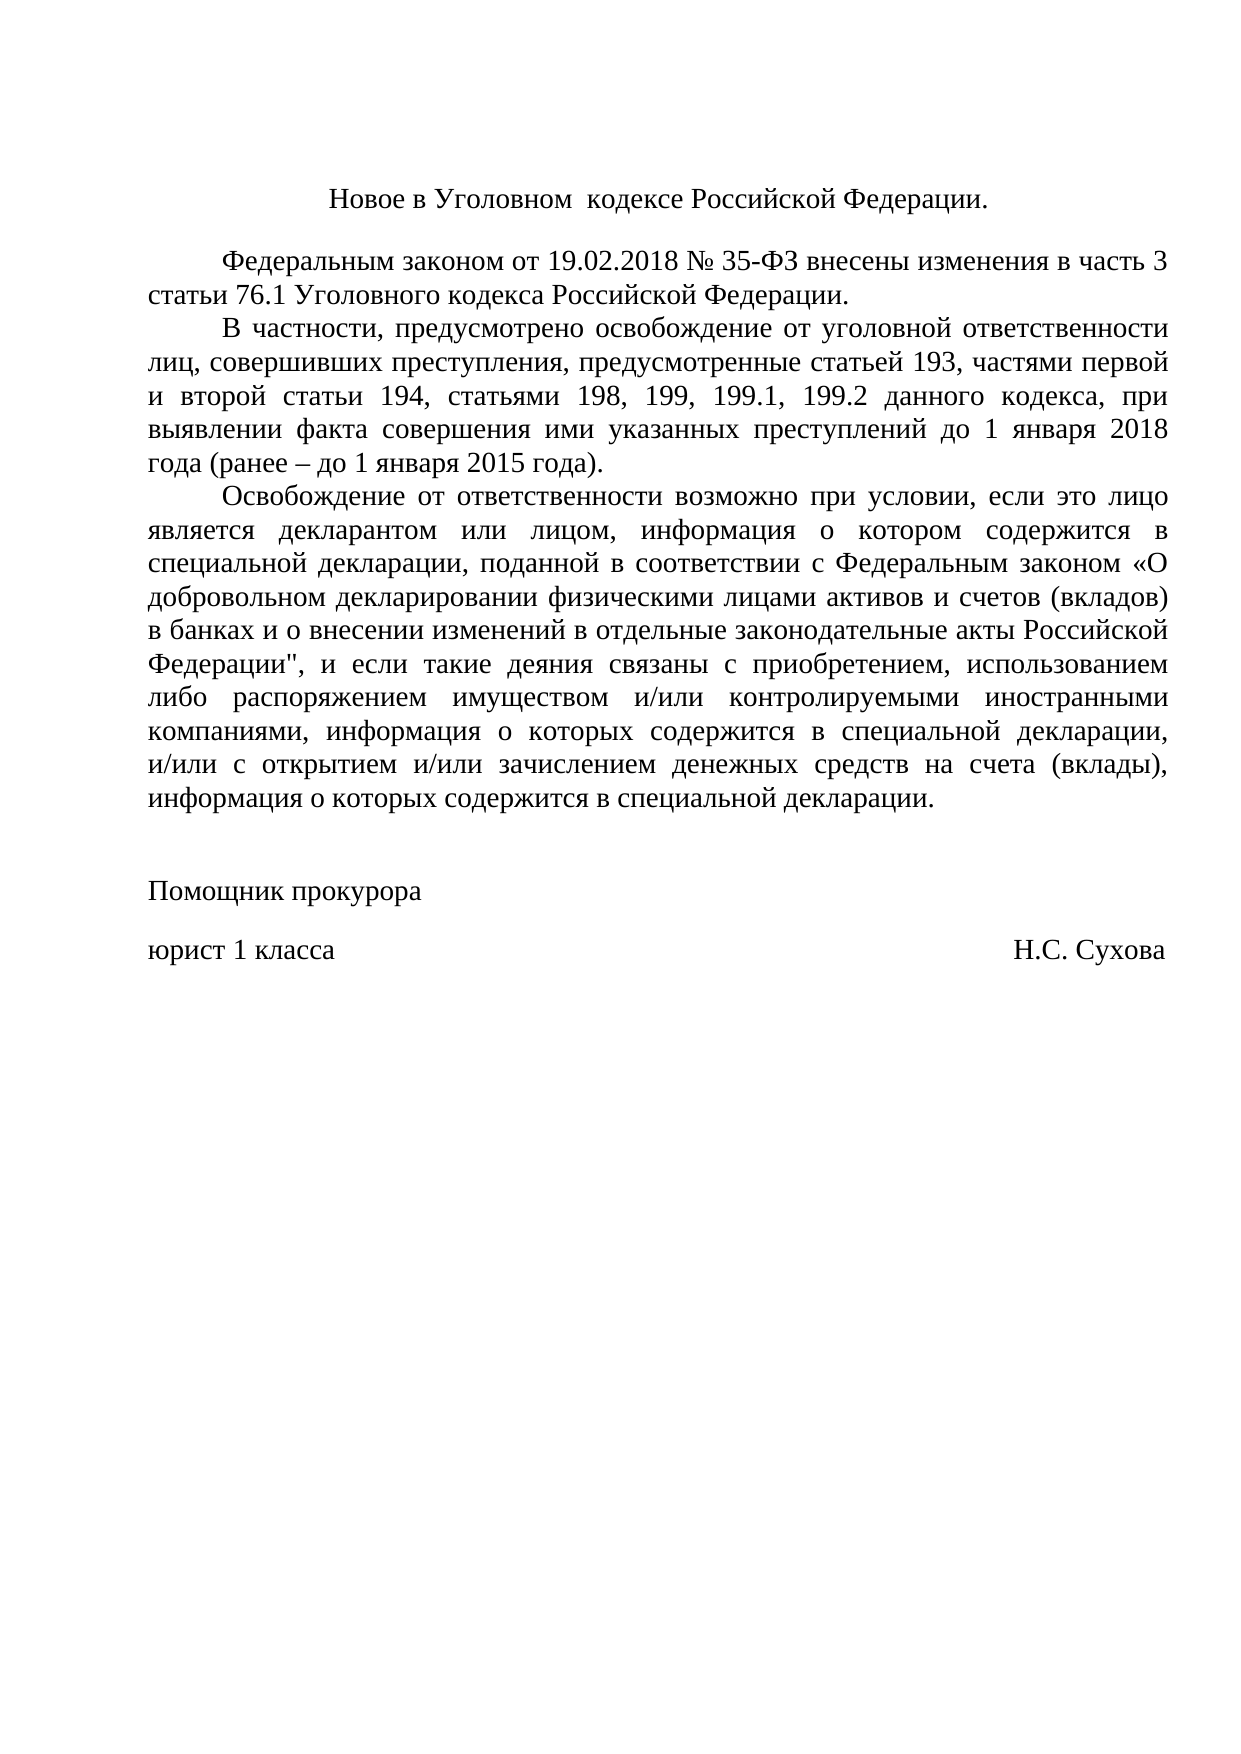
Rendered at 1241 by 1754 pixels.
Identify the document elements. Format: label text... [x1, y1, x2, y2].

text Федеральным законом от 19.02.2018 № 35-ФЗ внесены изменения в часть 3 статьи 76.1 Уголовного кодекса Российской Федерации. [148, 243, 1169, 311]
text Освобождение от ответственности возможно при условии, если это лицо является декларантом или лицом, информация о котором содержится в специальной декларации, поданной в соответствии с Федеральным законом «О добровольном декларировании физическими лицами активов и счетов (вкладов) в банках и о внесении изменений в отдельные законодательные акты Российской Федерации", и если такие деяния связаны с приобретением, использованием либо распоряжением имуществом и/или контролируемыми иностранными компаниями, информация о которых содержится в специальной декларации, и/или с открытием и/или зачислением денежных средств на счета (вклады), информация о которых содержится в специальной декларации. [148, 478, 1169, 814]
text юрист 1 класса Н.С. Сухова [148, 932, 1169, 966]
text В частности, предусмотрено освобождение от уголовной ответственности лиц, совершивших преступления, предусмотренные статьей 193, частями первой и второй статьи 194, статьями 198, 199, 199.1, 199.2 данного кодекса, при выявлении факта совершения ими указанных преступлений до 1 января 2018 года (ранее – до 1 января 2015 года). [148, 311, 1169, 478]
text Помощник прокурора [148, 873, 1169, 907]
text Новое в Уголовном кодексе Российской Федерации. [148, 181, 1169, 214]
